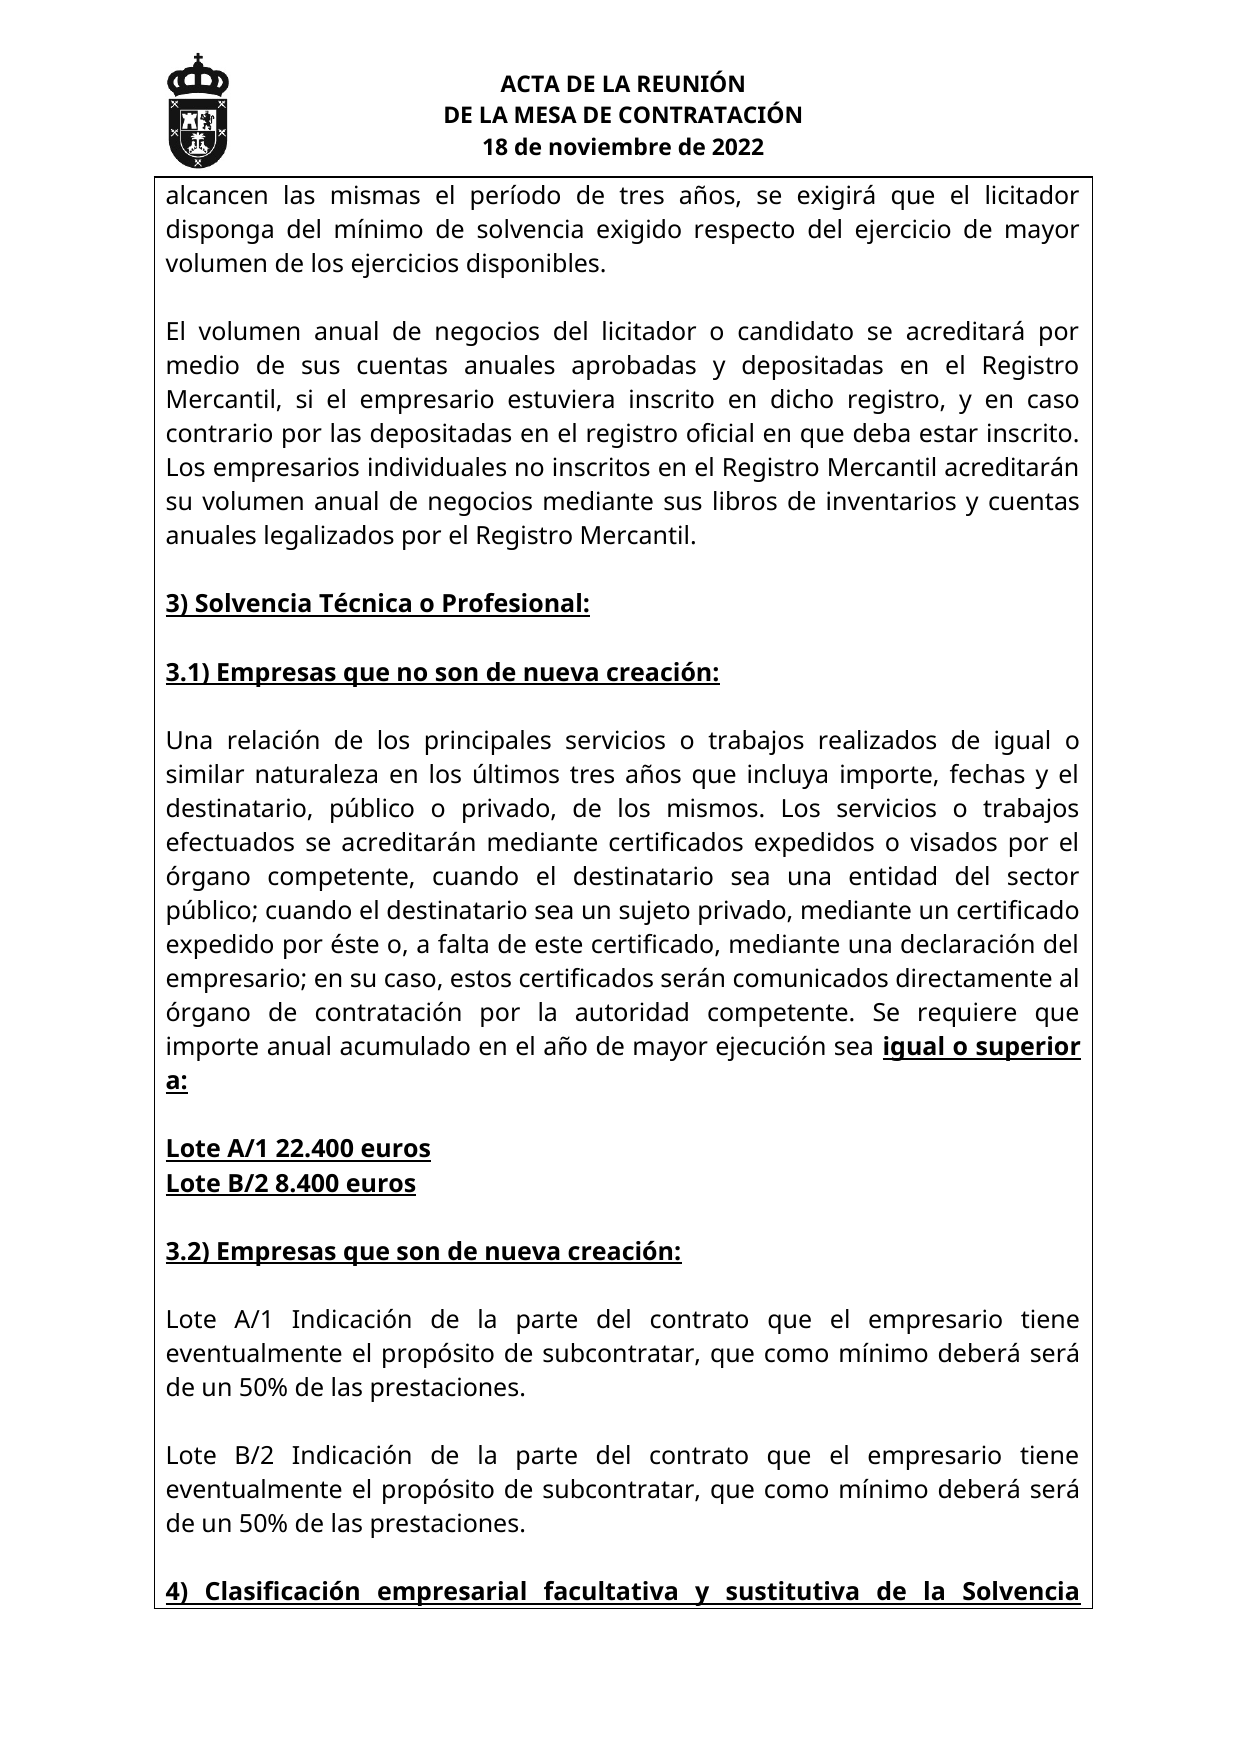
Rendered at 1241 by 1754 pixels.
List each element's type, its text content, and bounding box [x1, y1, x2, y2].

picture [164, 50, 231, 171]
